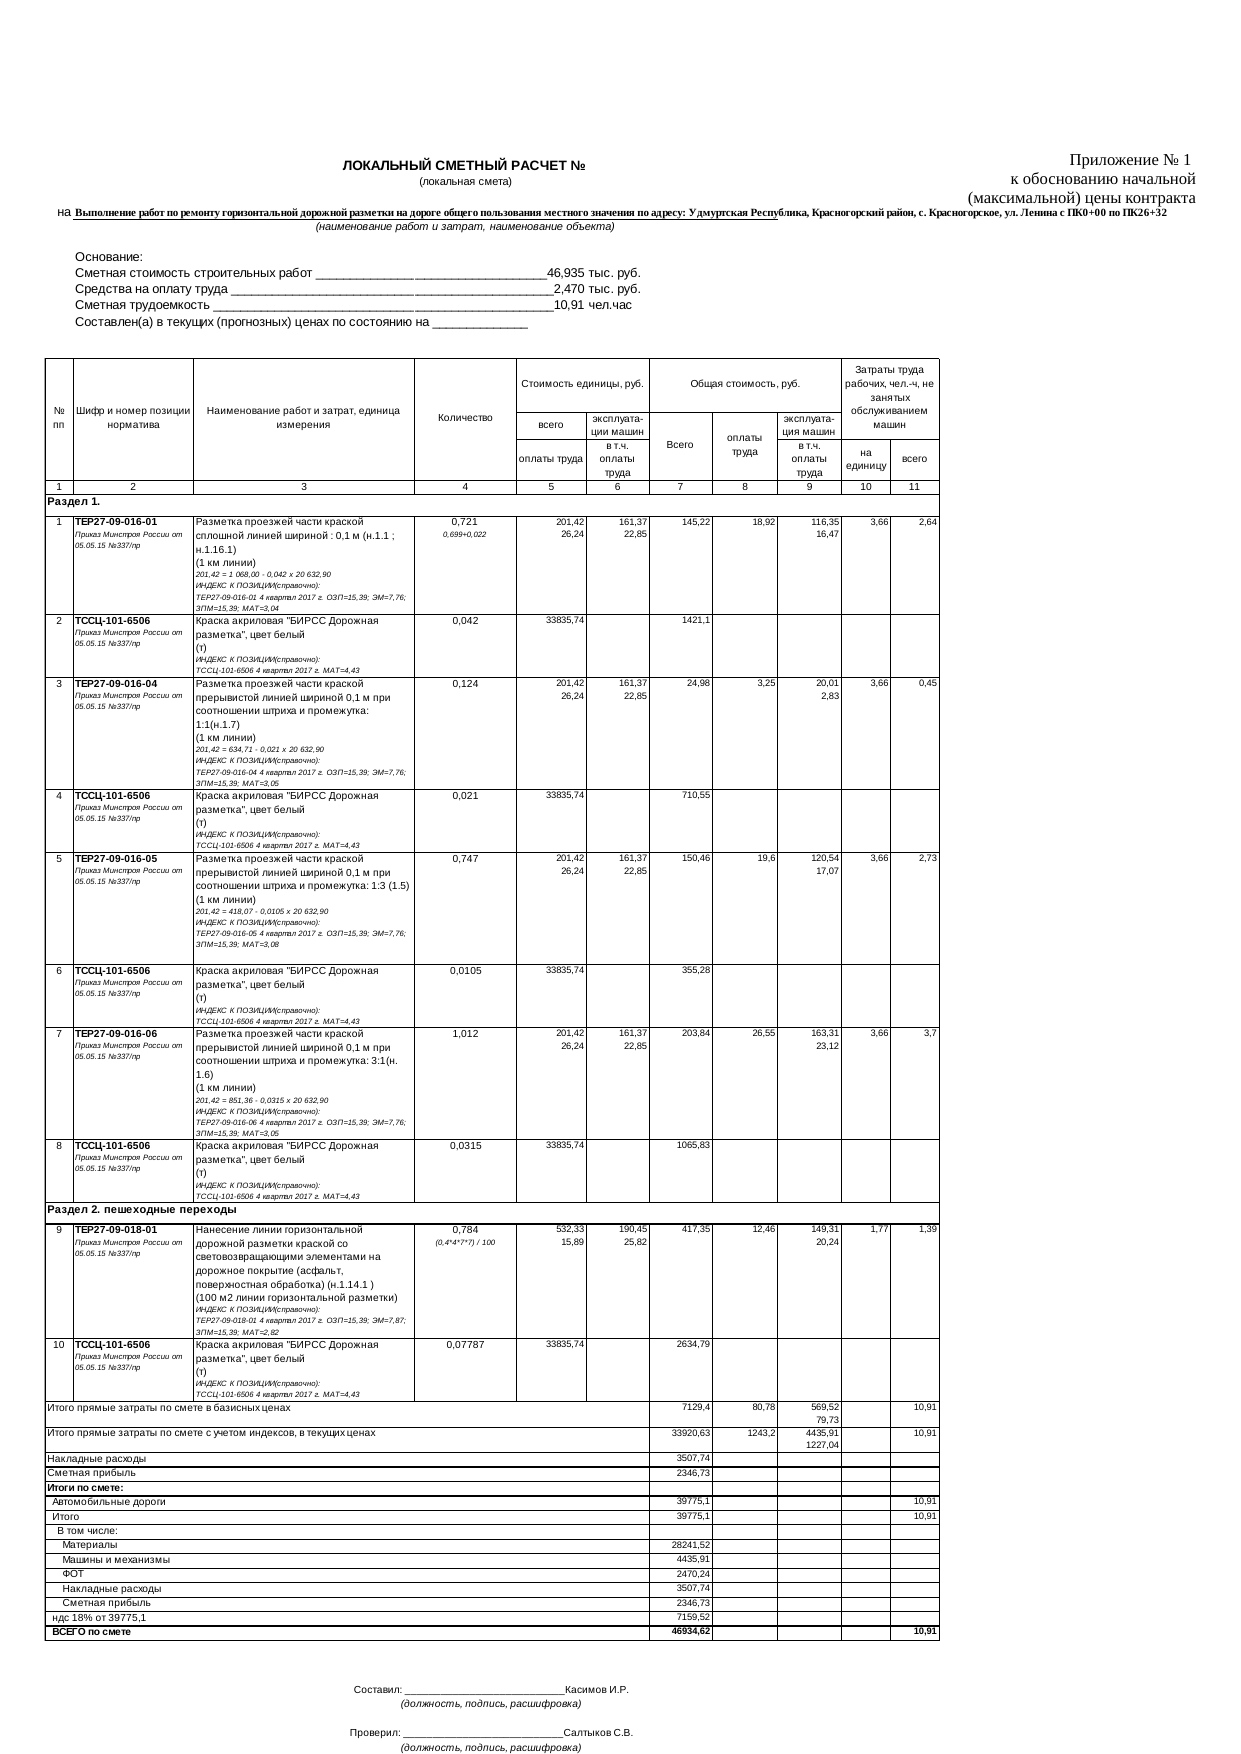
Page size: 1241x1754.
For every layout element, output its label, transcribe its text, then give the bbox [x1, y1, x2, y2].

text Приложение № 1 [44, 149, 1196, 168]
text к обоснованию начальной [44, 168, 1196, 188]
text (максимальной) цены контракта [44, 188, 1196, 207]
